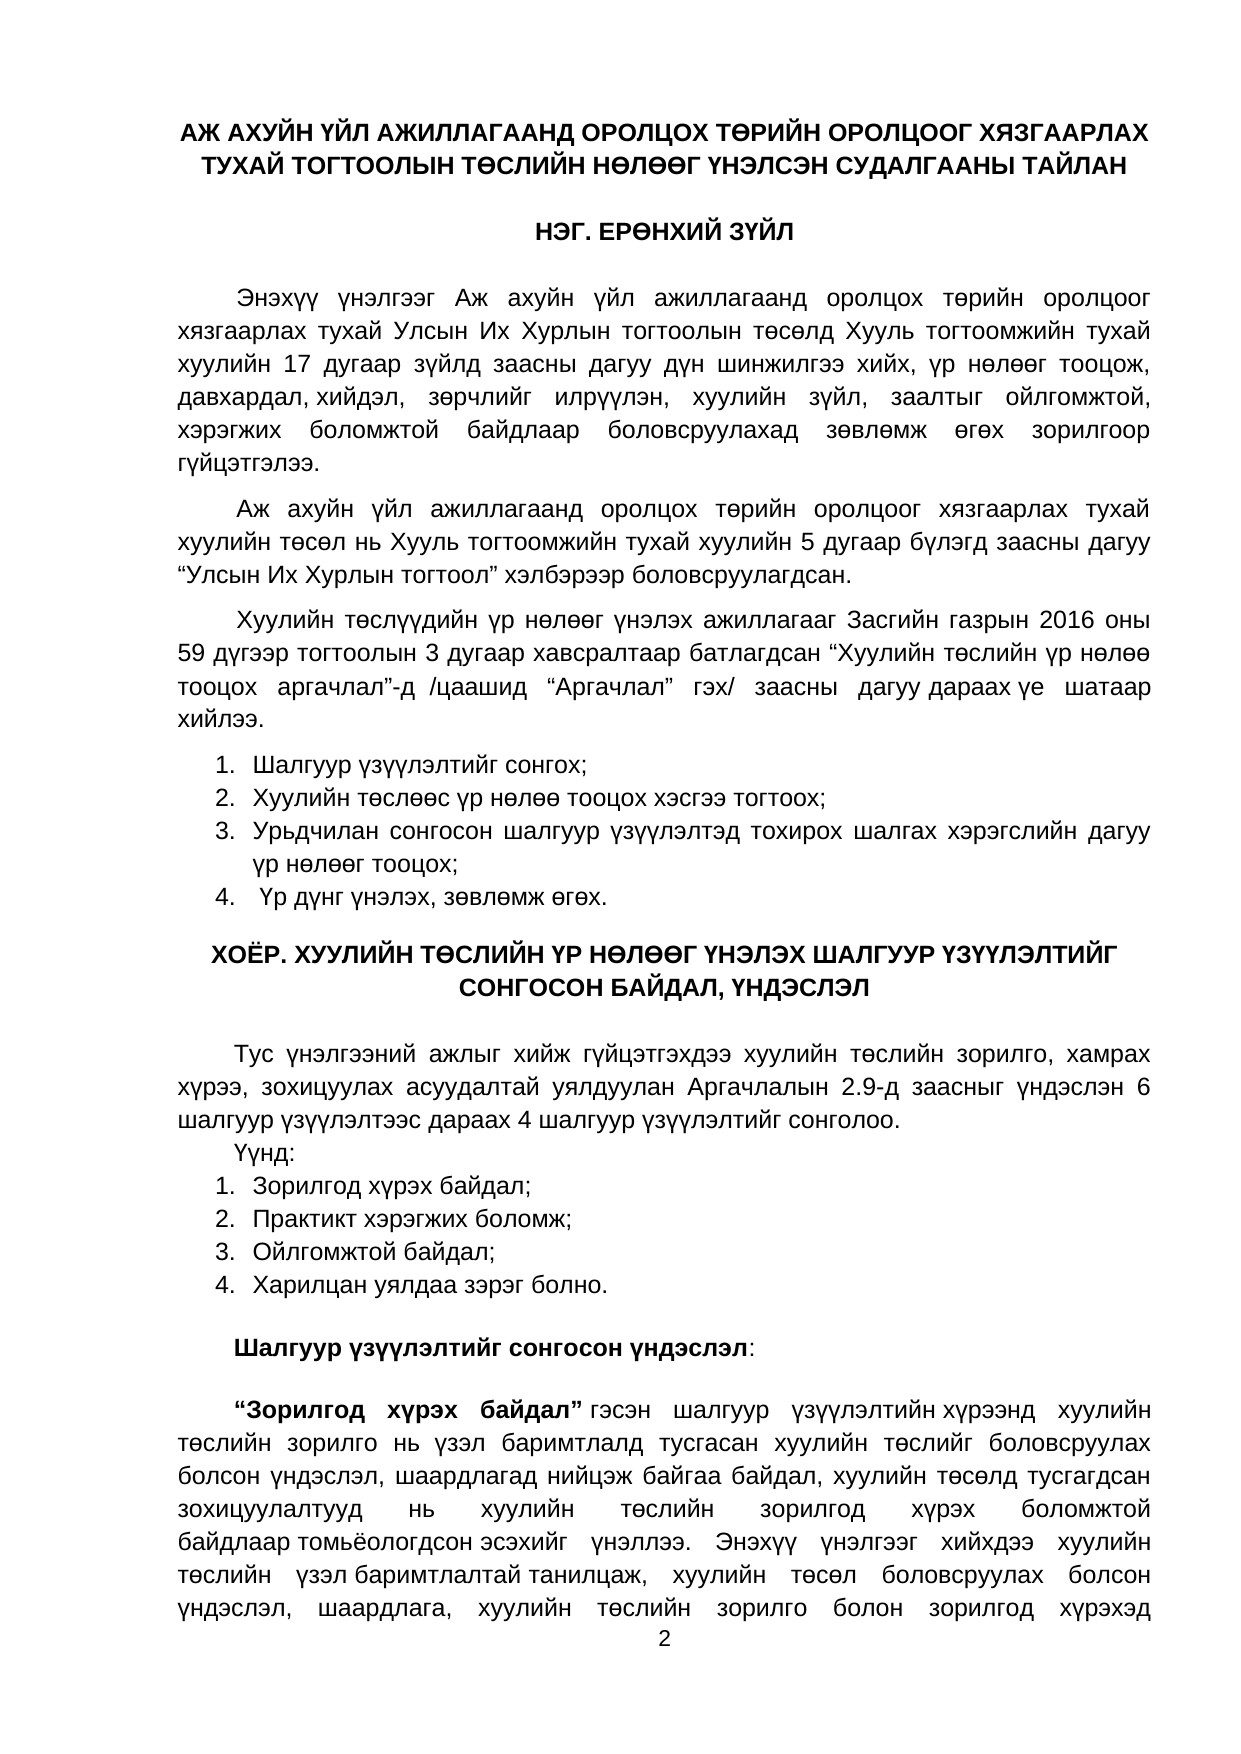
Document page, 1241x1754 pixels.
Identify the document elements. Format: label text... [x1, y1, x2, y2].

list Хуулийн төслөөс үр нөлөө тооцох хэсгээ тогтоох; [215, 783, 1152, 812]
text Тус үнэлгээний ажлыг хийж гүйцэтгэхдээ хуулийн төслийн зорилго, хамрах хүрээ, зохицуулах асуудалтай уялдуулан Аргачлалын 2.9-д заасныг үндэслэн 6 шалгуур үзүүлэлтээс дараах 4 шалгуур үзүүлэлтийг сонголоо. [177, 1039, 1152, 1134]
text НЭГ. ЕРӨНХИЙ ЗҮЙЛ [177, 217, 1152, 246]
text Аж ахуйн үйл ажиллагаанд оролцох төрийн оролцоог хязгаарлах тухай хуулийн төсөл нь Хууль тогтоомжийн тухай хуулийн 5 дугаар бүлэгд заасны дагуу “Улсын Их Хурлын тогтоол” хэлбэрээр боловсруулагдсан. [177, 494, 1152, 589]
text ХОЁР. ХУУЛИЙН ТӨСЛИЙН ҮР НӨЛӨӨГ ҮНЭЛЭХ ШАЛГУУР ҮЗҮҮЛЭЛТИЙГ СОНГОСОН БАЙДАЛ, ҮНДЭСЛЭЛ [177, 940, 1152, 1002]
text Үүнд: [177, 1138, 1152, 1167]
list Ойлгомжтой байдал; [215, 1237, 1152, 1266]
list Практикт хэрэгжих боломж; [215, 1204, 1152, 1233]
list Шалгуур үзүүлэлтийг сонгох; [215, 750, 1152, 779]
text Энэхүү үнэлгээг Аж ахуйн үйл ажиллагаанд оролцох төрийн оролцоог хязгаарлах тухай Улсын Их Хурлын тогтоолын төсөлд Хууль тогтоомжийн тухай хуулийн 17 дугаар зүйлд заасны дагуу дүн шинжилгээ хийх, үр нөлөөг тооцож, давхардал, хийдэл, зөрчлийг илрүүлэн, хуулийн зүйл, заалтыг ойлгомжтой, хэрэгжих боломжтой байдлаар боловсруулахад зөвлөмж өгөх зорилгоор гүйцэтгэлээ. [177, 283, 1152, 477]
list Үр дүнг үнэлэх, зөвлөмж өгөх. [215, 882, 1152, 911]
text АЖ АХУЙН ҮЙЛ АЖИЛЛАГААНД ОРОЛЦОХ ТӨРИЙН ОРОЛЦООГ ХЯЗГААРЛАХ ТУХАЙ ТОГТООЛЫН ТӨСЛИЙН НӨЛӨӨГ ҮНЭЛСЭН СУДАЛГААНЫ ТАЙЛАН [177, 118, 1152, 180]
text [177, 1395, 1152, 1622]
list Зорилгод хүрэх байдал; [215, 1171, 1152, 1200]
text Хуулийн төслүүдийн үр нөлөөг үнэлэх ажиллагааг Засгийн газрын 2016 оны 59 дүгээр тогтоолын 3 дугаар хавсралтаар батлагдсан “Хуулийн төслийн үр нөлөө тооцох аргачлал”-д /цаашид “Аргачлал” гэх/ заасны дагуу дараах үе шатаар хийлээ. [177, 605, 1152, 733]
list Урьдчилан сонгосон шалгуур үзүүлэлтэд тохирох шалгах хэрэгслийн дагуу үр нөлөөг тооцох; [215, 816, 1152, 878]
list Харилцан уялдаа зэрэг болно. [215, 1270, 1152, 1299]
text Шалгуур үзүүлэлтийг сонгосон үндэслэл: [177, 1332, 1152, 1361]
